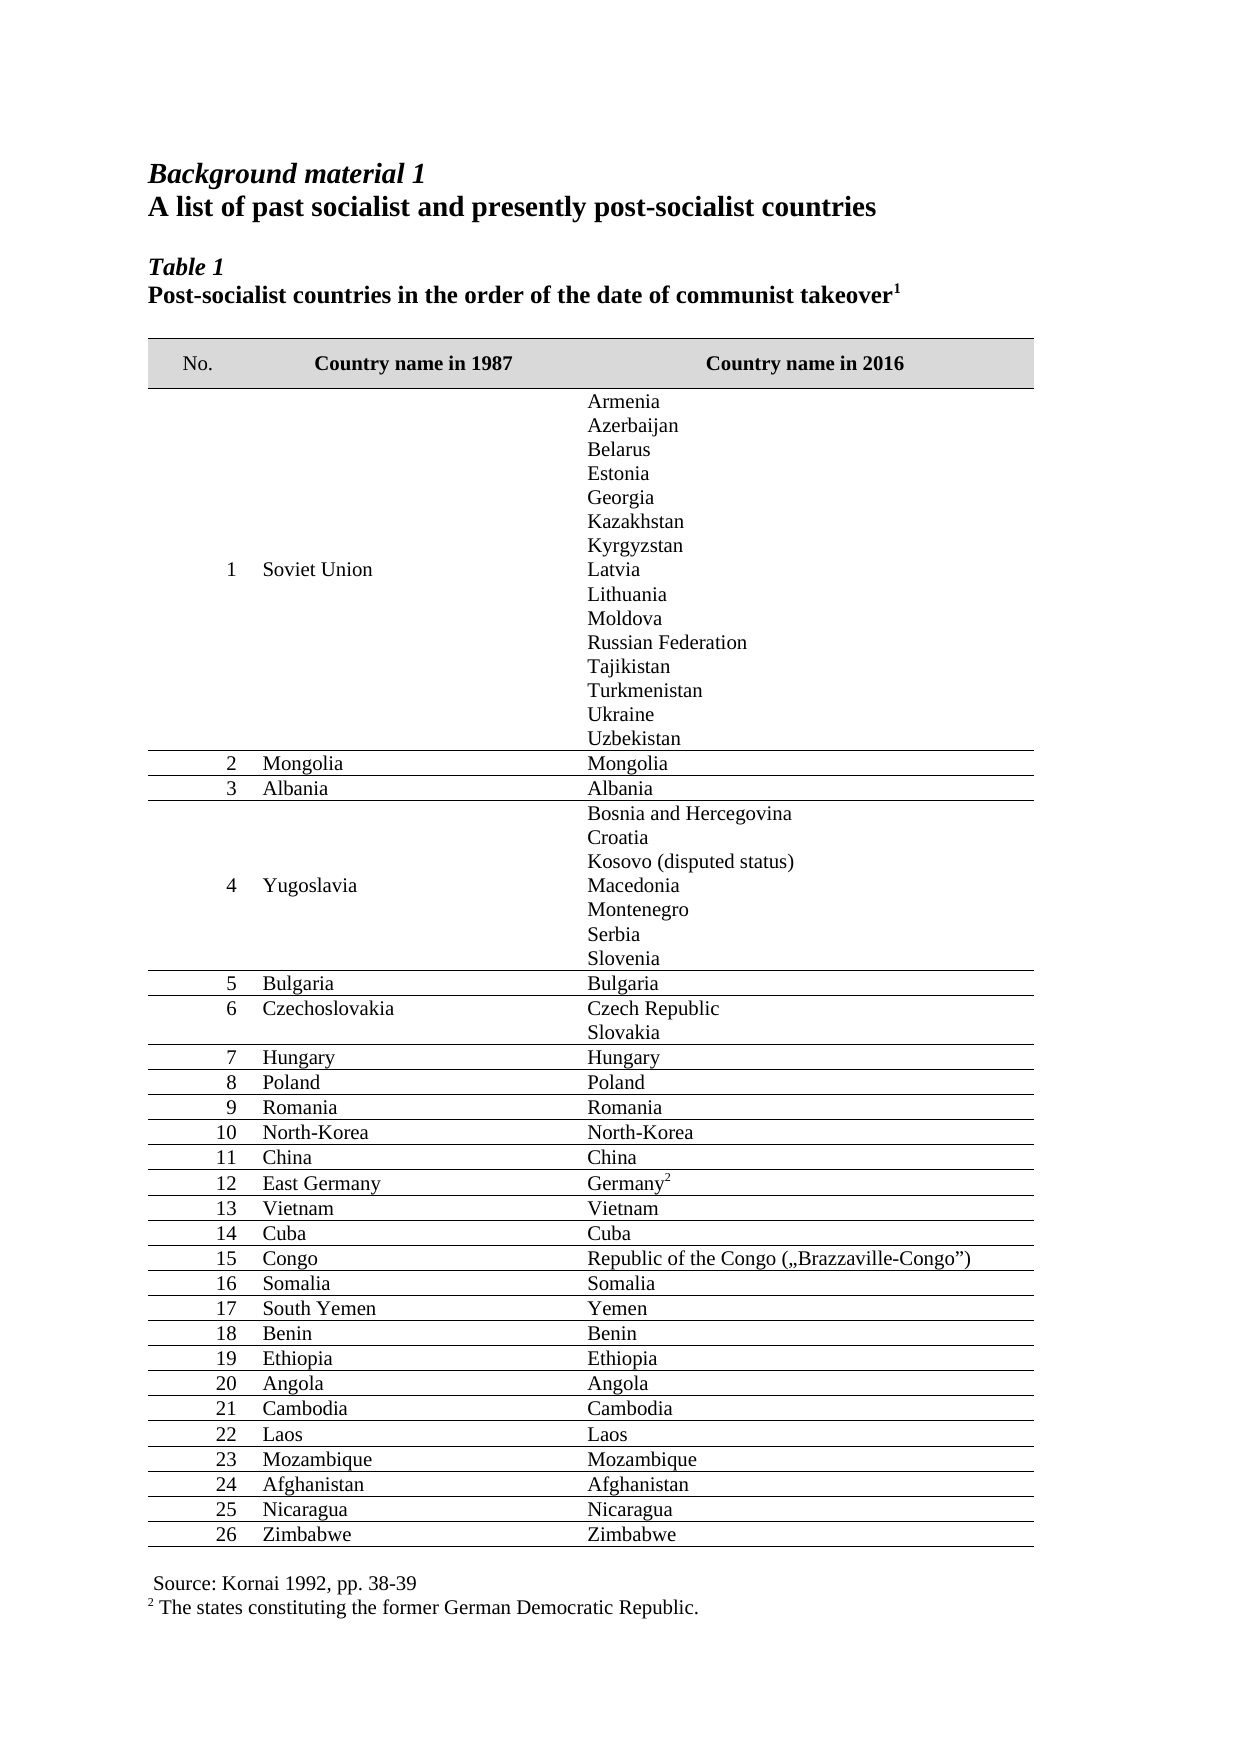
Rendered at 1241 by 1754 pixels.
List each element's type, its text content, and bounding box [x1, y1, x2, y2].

table_cell Cuba [251, 1221, 576, 1245]
table_cell 5 [148, 971, 251, 995]
table_cell Soviet Union [251, 389, 576, 750]
table_cell 10 [148, 1120, 251, 1144]
table_cell Republic of the Congo („Brazzaville-Congo”) [576, 1246, 1034, 1270]
table_cell Laos [576, 1421, 1034, 1446]
table_cell 24 [148, 1472, 251, 1496]
table_cell Armenia Azerbaijan Belarus Estonia Georgia Kazakhstan Kyrgyzstan Latvia Lithuania Moldova Russian Federation Tajikistan Turkmenistan Ukraine Uzbekistan [576, 389, 1034, 750]
table_cell Bosnia and Hercegovina Croatia Kosovo (disputed status) Macedonia Montenegro Serbia Slovenia [576, 801, 1034, 969]
table_cell Cuba [576, 1221, 1034, 1245]
table_cell 25 [148, 1497, 251, 1521]
table_cell 18 [148, 1321, 251, 1345]
text 2 The states constituting the former German Democratic Republic. [148, 1595, 1093, 1619]
table_cell Zimbabwe [576, 1522, 1034, 1546]
table_cell Romania [576, 1095, 1034, 1119]
table_cell Afghanistan [251, 1472, 576, 1496]
table_cell Mozambique [251, 1447, 576, 1471]
table_cell 8 [148, 1070, 251, 1094]
table_cell 17 [148, 1296, 251, 1320]
table_cell 1 [148, 389, 251, 750]
table_cell Mozambique [576, 1447, 1034, 1471]
table_cell Romania [251, 1095, 576, 1119]
table_cell Ethiopia [576, 1346, 1034, 1370]
table_cell China [576, 1145, 1034, 1169]
table_cell 22 [148, 1421, 251, 1446]
table_cell Somalia [576, 1271, 1034, 1295]
table_cell Yugoslavia [251, 801, 576, 969]
table_cell Albania [576, 776, 1034, 800]
table_cell Angola [251, 1371, 576, 1395]
table_cell Poland [576, 1070, 1034, 1094]
table_cell Hungary [576, 1045, 1034, 1069]
table_cell Somalia [251, 1271, 576, 1295]
table_cell North-Korea [251, 1120, 576, 1144]
table_cell Mongolia [576, 751, 1034, 775]
table_cell Bulgaria [576, 971, 1034, 995]
table_cell Cambodia [576, 1396, 1034, 1420]
table_header No. [148, 339, 251, 388]
table_cell Poland [251, 1070, 576, 1094]
table_cell Nicaragua [576, 1497, 1034, 1521]
table_cell Bulgaria [251, 971, 576, 995]
table_cell Ethiopia [251, 1346, 576, 1370]
table_cell Yemen [576, 1296, 1034, 1320]
table_cell 19 [148, 1346, 251, 1370]
table_header Country name in 1987 [251, 339, 576, 388]
text Source: Kornai 1992, pp. 38-39 [148, 1571, 1093, 1595]
table_cell 13 [148, 1196, 251, 1219]
table_cell China [251, 1145, 576, 1169]
table_cell Czech Republic Slovakia [576, 996, 1034, 1044]
table_cell Laos [251, 1421, 576, 1446]
table_cell 20 [148, 1371, 251, 1395]
table_cell Afghanistan [576, 1472, 1034, 1496]
table_cell East Germany [251, 1170, 576, 1194]
table_cell Vietnam [576, 1196, 1034, 1219]
table_cell 9 [148, 1095, 251, 1119]
table_cell Benin [251, 1321, 576, 1345]
table_cell 3 [148, 776, 251, 800]
table_cell Czechoslovakia [251, 996, 576, 1044]
table_cell Germany2 [576, 1170, 1034, 1194]
table_cell Cambodia [251, 1396, 576, 1420]
table_cell Albania [251, 776, 576, 800]
table_cell Hungary [251, 1045, 576, 1069]
table_cell Nicaragua [251, 1497, 576, 1521]
table_cell 14 [148, 1221, 251, 1245]
text Table 1 [148, 252, 1093, 280]
table_cell 6 [148, 996, 251, 1044]
table_cell Congo [251, 1246, 576, 1270]
table_header Country name in 2016 [576, 339, 1034, 388]
table_cell South Yemen [251, 1296, 576, 1320]
table_cell Benin [576, 1321, 1034, 1345]
text Background material 1 [148, 156, 1093, 189]
table_cell Zimbabwe [251, 1522, 576, 1546]
table_cell 4 [148, 801, 251, 969]
text Post-socialist countries in the order of the date of communist takeover1 [148, 280, 1093, 309]
table_cell Mongolia [251, 751, 576, 775]
table_cell 16 [148, 1271, 251, 1295]
table_cell North-Korea [576, 1120, 1034, 1144]
table_cell Vietnam [251, 1196, 576, 1219]
table_cell 15 [148, 1246, 251, 1270]
text A list of past socialist and presently post-socialist countries [148, 189, 1093, 223]
table_cell 7 [148, 1045, 251, 1069]
table_cell Angola [576, 1371, 1034, 1395]
table_cell 26 [148, 1522, 251, 1546]
table_cell 2 [148, 751, 251, 775]
table_cell 12 [148, 1170, 251, 1194]
table_cell 23 [148, 1447, 251, 1471]
table_cell 11 [148, 1145, 251, 1169]
table_cell 21 [148, 1396, 251, 1420]
